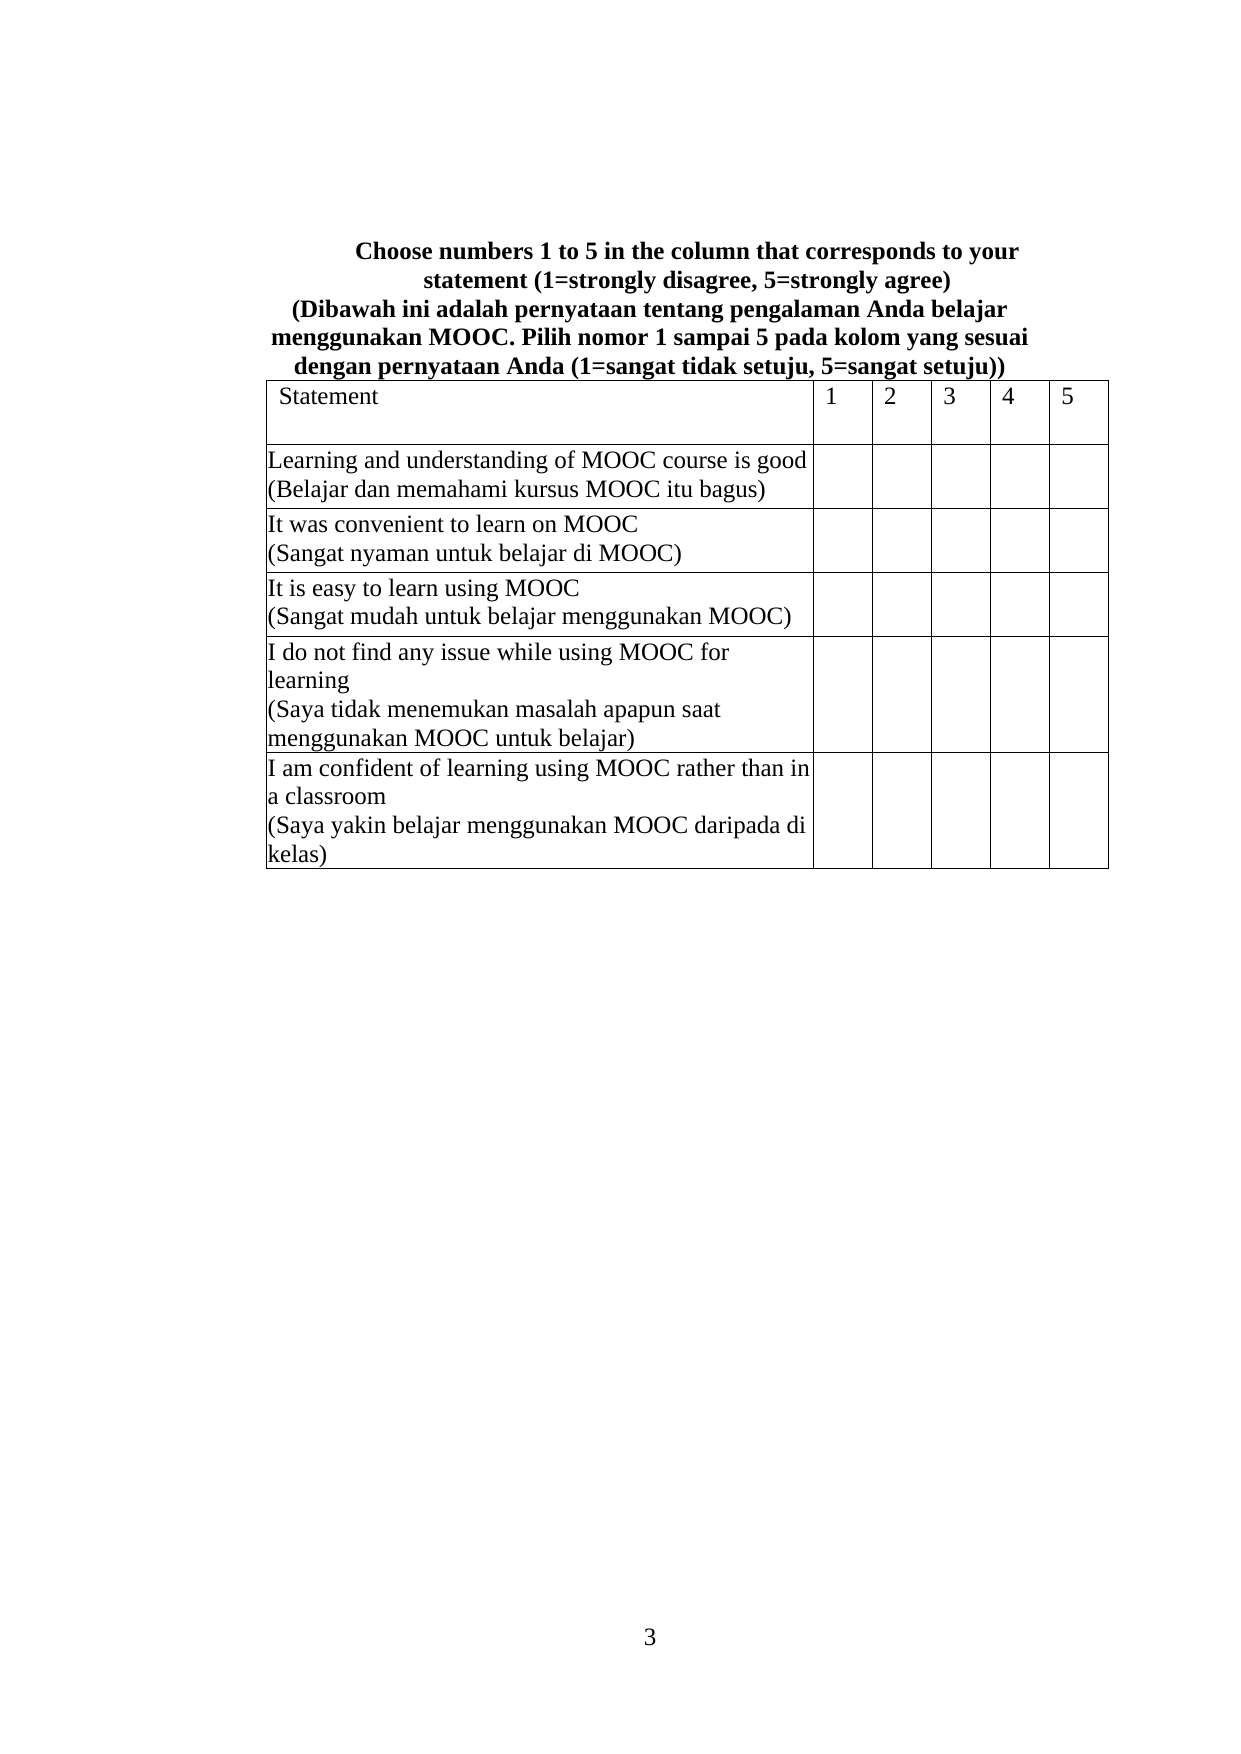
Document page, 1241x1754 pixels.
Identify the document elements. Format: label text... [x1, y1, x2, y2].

table_cell [991, 445, 1049, 508]
table_cell [814, 637, 872, 752]
table_cell Learning and understanding of MOOC course is good (Belajar dan memahami kursus MOOC itu bagus) [267, 445, 813, 508]
table_cell I do not find any issue while using MOOC for learning (Saya tidak menemukan masalah apapun saat menggunakan MOOC untuk belajar) [267, 637, 813, 752]
table_cell [1050, 753, 1108, 868]
table_cell [932, 753, 990, 868]
table_cell [814, 573, 872, 636]
table_header Statement [267, 381, 813, 444]
table_cell [1050, 637, 1108, 752]
table_cell [1050, 445, 1108, 508]
table_cell [814, 445, 872, 508]
table_header 5 [1050, 381, 1108, 444]
table_cell [873, 509, 931, 572]
table_cell [932, 509, 990, 572]
list (Dibawah ini adalah pernyataan tentang pengalaman Anda belajar menggunakan MOOC. Pilih nomor 1 sampai 5 pada kolom yang sesuai dengan pernyataan Anda (1=sangat tidak setuju, 5=sangat setuju)) [236, 294, 1063, 380]
table_header 1 [814, 381, 872, 444]
table_cell I am confident of learning using MOOC rather than in a classroom (Saya yakin belajar menggunakan MOOC daripada di kelas) [267, 753, 813, 868]
table_cell [932, 637, 990, 752]
table_header 4 [991, 381, 1049, 444]
table_cell [991, 753, 1049, 868]
table_cell It was convenient to learn on MOOC (Sangat nyaman untuk belajar di MOOC) [267, 509, 813, 572]
table_cell [991, 509, 1049, 572]
table_cell [991, 637, 1049, 752]
table_cell [1050, 509, 1108, 572]
table_cell [1050, 573, 1108, 636]
table_cell [873, 637, 931, 752]
table_cell [932, 445, 990, 508]
table_cell [991, 573, 1049, 636]
table_cell [873, 445, 931, 508]
table_header 2 [873, 381, 931, 444]
table_cell It is easy to learn using MOOC (Sangat mudah untuk belajar menggunakan MOOC) [267, 573, 813, 636]
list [311, 236, 1063, 294]
table_cell [873, 753, 931, 868]
table_cell [873, 573, 931, 636]
table_cell [932, 573, 990, 636]
table_header 3 [932, 381, 990, 444]
table_cell [814, 753, 872, 868]
table_cell [814, 509, 872, 572]
